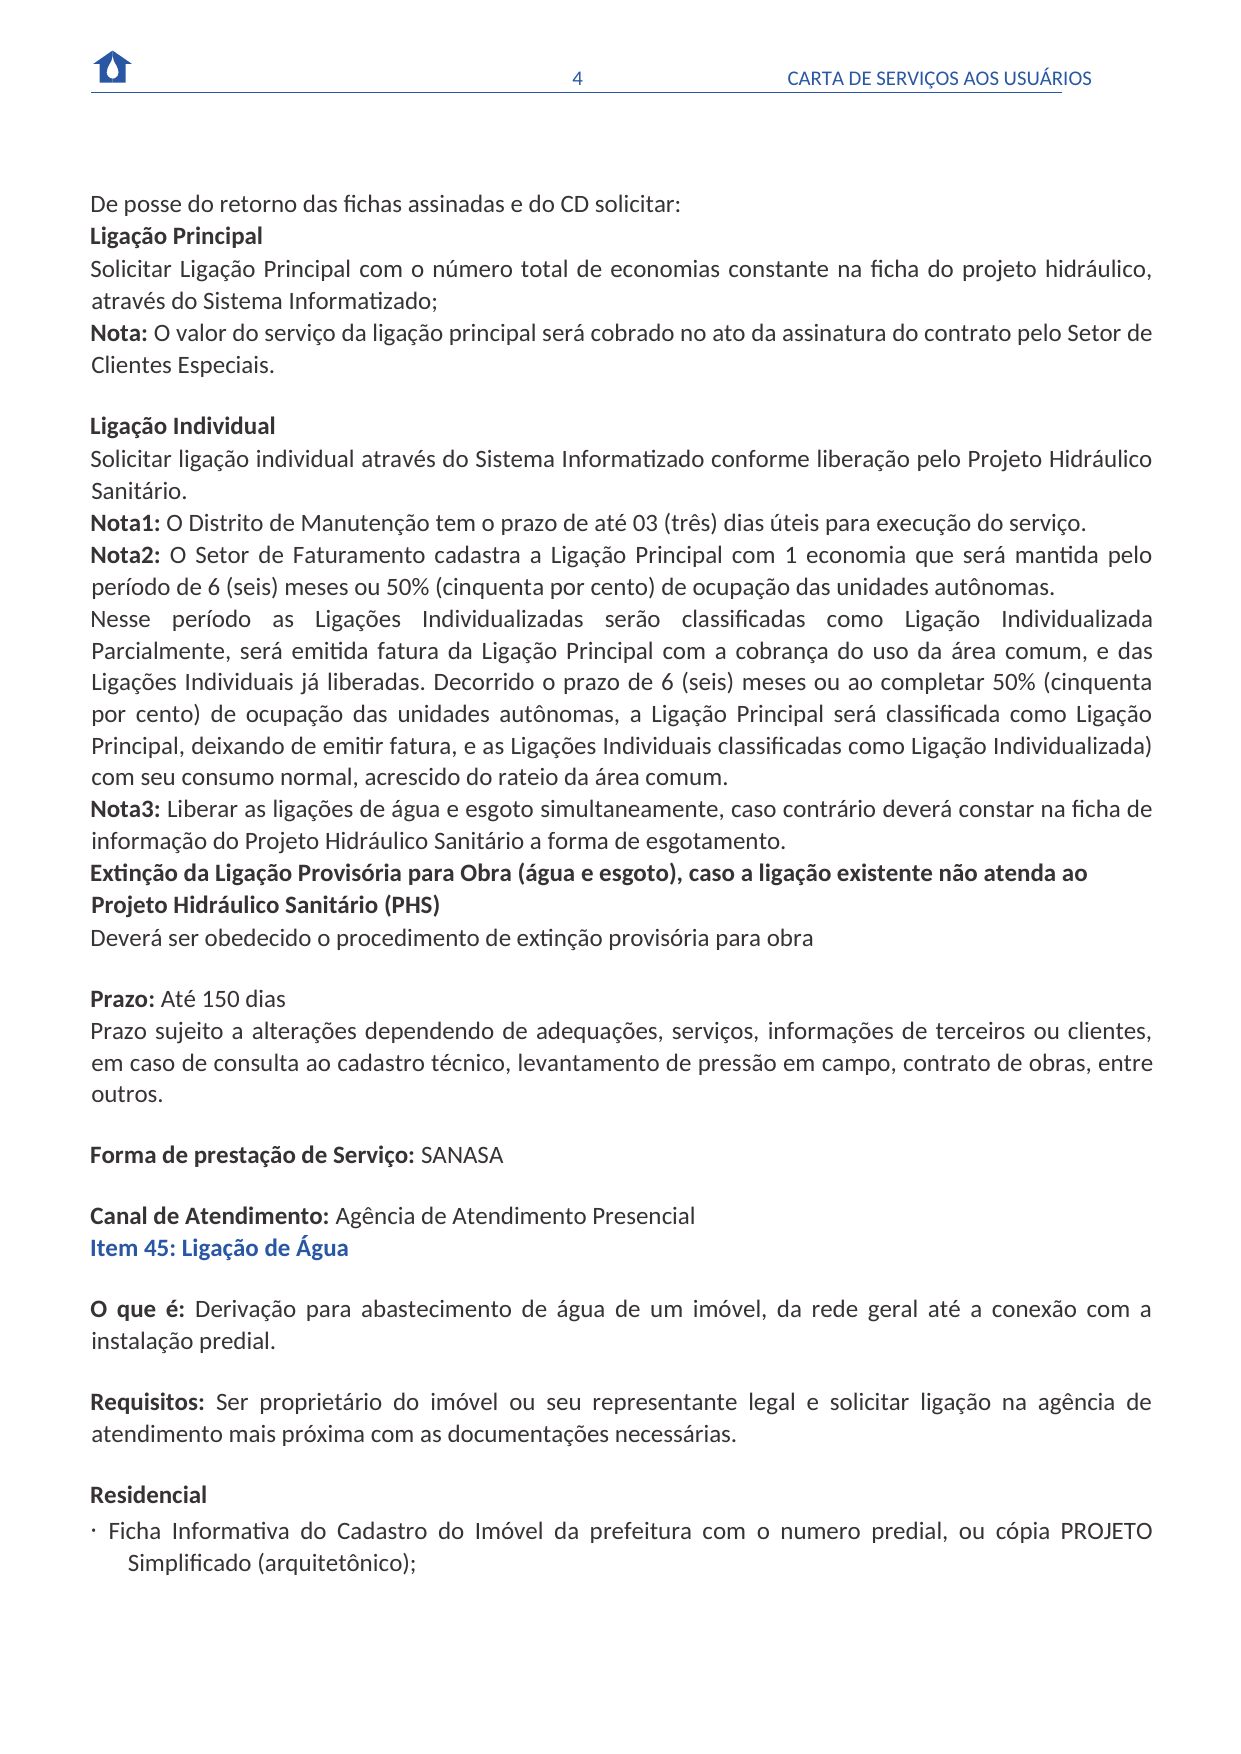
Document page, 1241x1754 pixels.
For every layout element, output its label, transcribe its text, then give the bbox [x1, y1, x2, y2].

text Ligação Individual [90, 410, 1154, 441]
text Nota1: O Distrito de Manutenção tem o prazo de até 03 (três) dias úteis para execução do serviço. [90, 507, 1154, 538]
text Solicitar Ligação Principal com o número total de economias constante na ficha do projeto hidráulico, através do Sistema Informatizado; [90, 253, 1154, 316]
text · Ficha Informativa do Cadastro do Imóvel da prefeitura com o numero predial, ou cópia PROJETO Simplificado (arquitetônico); [90, 1512, 1154, 1578]
text Nota3: Liberar as ligações de água e esgoto simultaneamente, caso contrário deverá constar na ficha de informação do Projeto Hidráulico Sanitário a forma de esgotamento. [90, 794, 1154, 856]
text Extinção da Ligação Provisória para Obra (água e esgoto), caso a ligação existente não atenda ao Projeto Hidráulico Sanitário (PHS) [90, 857, 1154, 920]
text Solicitar ligação individual através do Sistema Informatizado conforme liberação pelo Projeto Hidráulico Sanitário. [90, 443, 1154, 505]
text Prazo sujeito a alterações dependendo de adequações, serviços, informações de terceiros ou clientes, em caso de consulta ao cadastro técnico, levantamento de pressão em campo, contrato de obras, entre outros. [90, 1015, 1154, 1109]
text Nota: O valor do serviço da ligação principal será cobrado no ato da assinatura do contrato pelo Setor de Clientes Especiais. [90, 317, 1154, 379]
text Nesse período as Ligações Individualizadas serão classificadas como Ligação Individualizada Parcialmente, será emitida fatura da Ligação Principal com a cobrança do uso da área comum, e das Ligações Individuais já liberadas. Decorrido o prazo de 6 (seis) meses ou ao completar 50% (cinquenta por cento) de ocupação das unidades autônomas, a Ligação Principal será classificada como Ligação Principal, deixando de emitir fatura, e as Ligações Individuais classificadas como Ligação Individualizada) com seu consumo normal, acrescido do rateio da área comum. [90, 603, 1154, 792]
text Nota2: O Setor de Faturamento cadastra a Ligação Principal com 1 economia que será mantida pelo período de 6 (seis) meses ou 50% (cinquenta por cento) de ocupação das unidades autônomas. [90, 539, 1154, 601]
text Prazo: Até 150 dias [90, 983, 1154, 1013]
text Residencial [90, 1479, 1154, 1510]
text Canal de Atendimento: Agência de Atendimento Presencial [90, 1200, 1154, 1231]
subtitle Item 45: Ligação de Água [90, 1233, 1154, 1263]
text De posse do retorno das fichas assinadas e do CD solicitar: [90, 188, 1154, 219]
text Ligação Principal [90, 220, 1154, 251]
text Requisitos: Ser proprietário do imóvel ou seu representante legal e solicitar ligação na agência de atendimento mais próxima com as documentações necessárias. [90, 1386, 1154, 1448]
text Forma de prestação de Serviço: SANASA [90, 1140, 1154, 1170]
text Deverá ser obedecido o procedimento de extinção provisória para obra [90, 922, 1154, 953]
text O que é: Derivação para abastecimento de água de um imóvel, da rede geral até a conexão com a instalação predial. [90, 1293, 1154, 1356]
